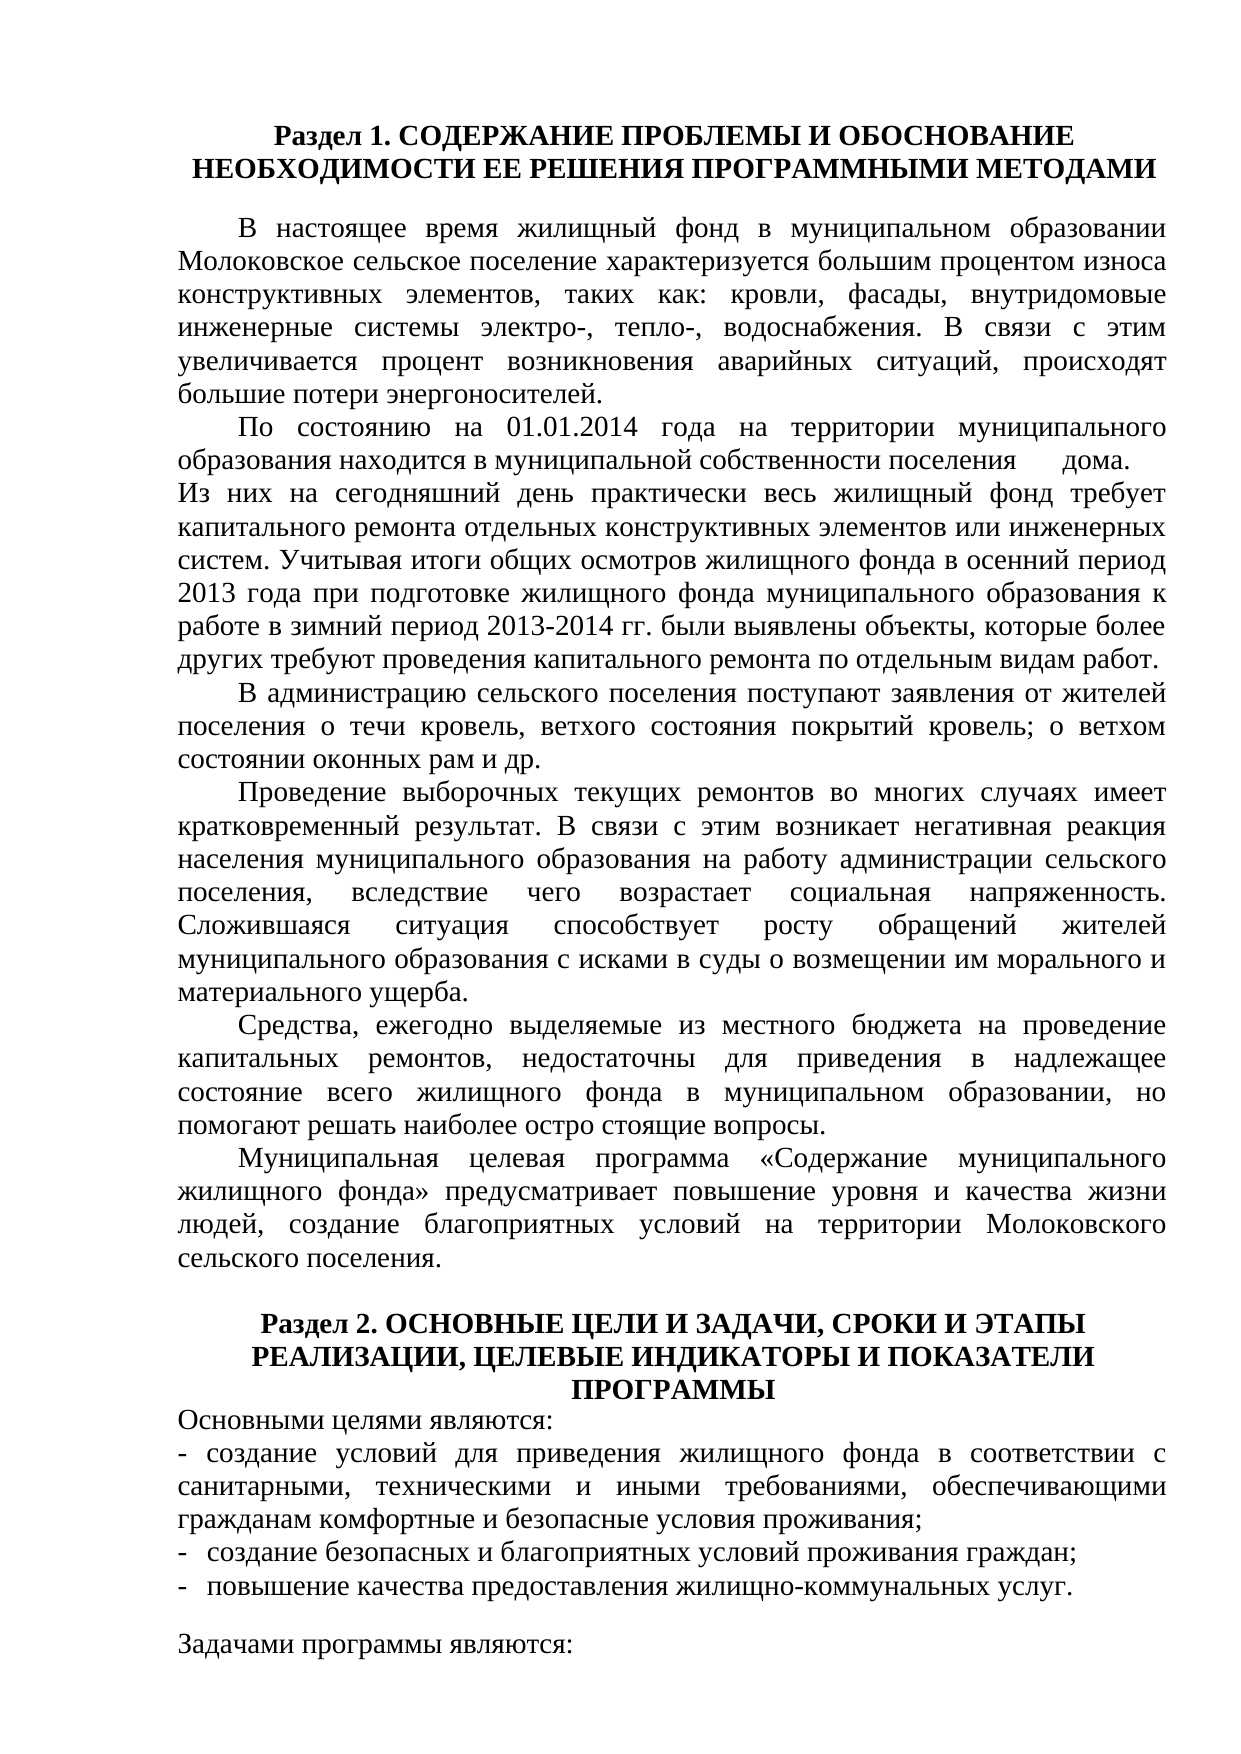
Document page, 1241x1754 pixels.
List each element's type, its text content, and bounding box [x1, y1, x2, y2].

text Основными целями являются: [177, 1406, 1167, 1435]
text Проведение выборочных текущих ремонтов во многих случаях имеет кратковременный результат. В связи с этим возникает негативная реакция населения муниципального образования на работу администрации сельского поселения, вследствие чего возрастает социальная напряженность. Сложившаяся ситуация способствует росту обращений жителей муниципального образования с исками в суды о возмещении им морального и материального ущерба. [177, 775, 1167, 1008]
list создание безопасных и благоприятных условий проживания граждан; [177, 1535, 1167, 1568]
list повышение качества предоставления жилищно-коммунальных услуг. [177, 1568, 1167, 1602]
text ПРОГРАММЫ [179, 1373, 1167, 1406]
text Задачами программы являются: [177, 1627, 1167, 1660]
text Муниципальная целевая программа «Содержание муниципального жилищного фонда» предусматривает повышение уровня и качества жизни людей, создание благоприятных условий на территории Молоковского сельского поселения. [177, 1141, 1167, 1274]
text По состоянию на 01.01.2014 года на территории муниципального образования находится в муниципальной собственности поселения дома. [177, 410, 1167, 476]
text В настоящее время жилищный фонд в муниципальном образовании Молоковское сельское поселение характеризуется большим процентом износа конструктивных элементов, таких как: кровли, фасады, внутридомовые инженерные системы электро-, тепло-, водоснабжения. В связи с этим увеличивается процент возникновения аварийных ситуаций, происходят большие потери энергоносителей. [177, 210, 1167, 410]
list создание условий для приведения жилищного фонда в соответствии с санитарными, техническими и иными требованиями, обеспечивающими гражданам комфортные и безопасные условия проживания; [177, 1436, 1167, 1535]
text Раздел 1. СОДЕРЖАНИЕ ПРОБЛЕМЫ И ОБОСНОВАНИЕ НЕОБХОДИМОСТИ ЕЕ РЕШЕНИЯ ПРОГРАММНЫМИ МЕТОДАМИ [181, 118, 1167, 185]
text Раздел 2. ОСНОВНЫЕ ЦЕЛИ И ЗАДАЧИ, СРОКИ И ЭТАПЫ РЕАЛИЗАЦИИ, ЦЕЛЕВЫЕ ИНДИКАТОРЫ И ПОКАЗАТЕЛИ [179, 1307, 1167, 1373]
text В администрацию сельского поселения поступают заявления от жителей поселения о течи кровель, ветхого состояния покрытий кровель; о ветхом состоянии оконных рам и др. [177, 676, 1167, 775]
text Из них на сегодняшний день практически весь жилищный фонд требует капитального ремонта отдельных конструктивных элементов или инженерных систем. Учитывая итоги общих осмотров жилищного фонда в осенний период 2013 года при подготовке жилищного фонда муниципального образования к работе в зимний период 2013-2014 гг. были выявлены объекты, которые более других требуют проведения капитального ремонта по отдельным видам работ. [177, 476, 1167, 676]
text Средства, ежегодно выделяемые из местного бюджета на проведение капитальных ремонтов, недостаточны для приведения в надлежащее состояние всего жилищного фонда в муниципальном образовании, но помогают решать наиболее остро стоящие вопросы. [177, 1008, 1167, 1141]
